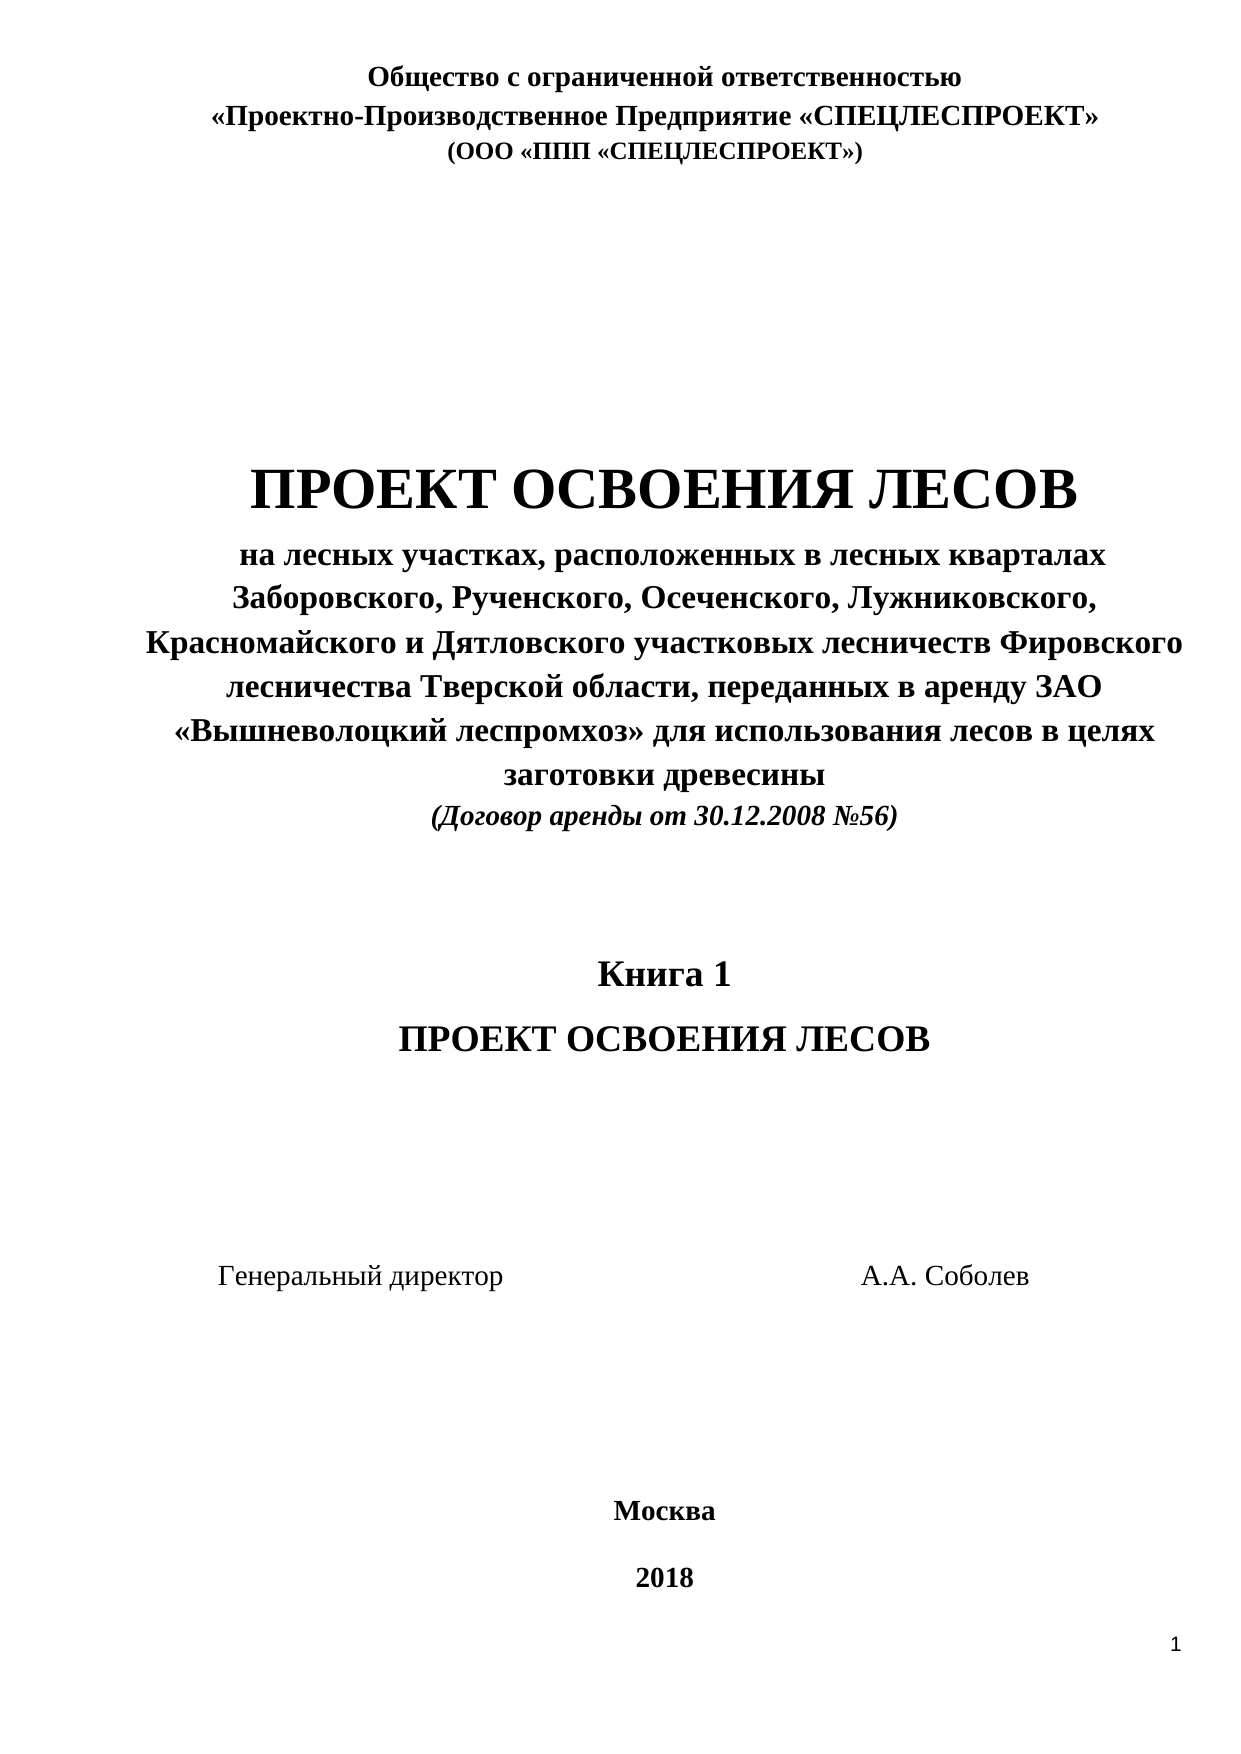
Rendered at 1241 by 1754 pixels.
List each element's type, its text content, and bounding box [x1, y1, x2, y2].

table_header Общество с ограниченной ответственностью «Проектно-Производственное Предприятие «СПЕЦЛЕСПРОЕКТ» (ООО «ППП «СПЕЦЛЕСПРОЕКТ») ПРОЕКТ ОСВОЕНИЯ ЛЕСОВ на лесных участках, расположенных в лесных кварталах Заборовского, Рученского, Осеченского, Лужниковского, Красномайского и Дятловского участковых лесничеств Фировского лесничества Тверской области, переданных в аренду ЗАО «Вышневолоцкий леспромхоз» для использования лесов в целях заготовки древесины (Договор аренды от 30.12.2008 №56) Книга 1 ПРОЕКТ ОСВОЕНИЯ ЛЕСОВ Генеральный директор А.А. Соболев Москва 2018 [131, 59, 1197, 1627]
